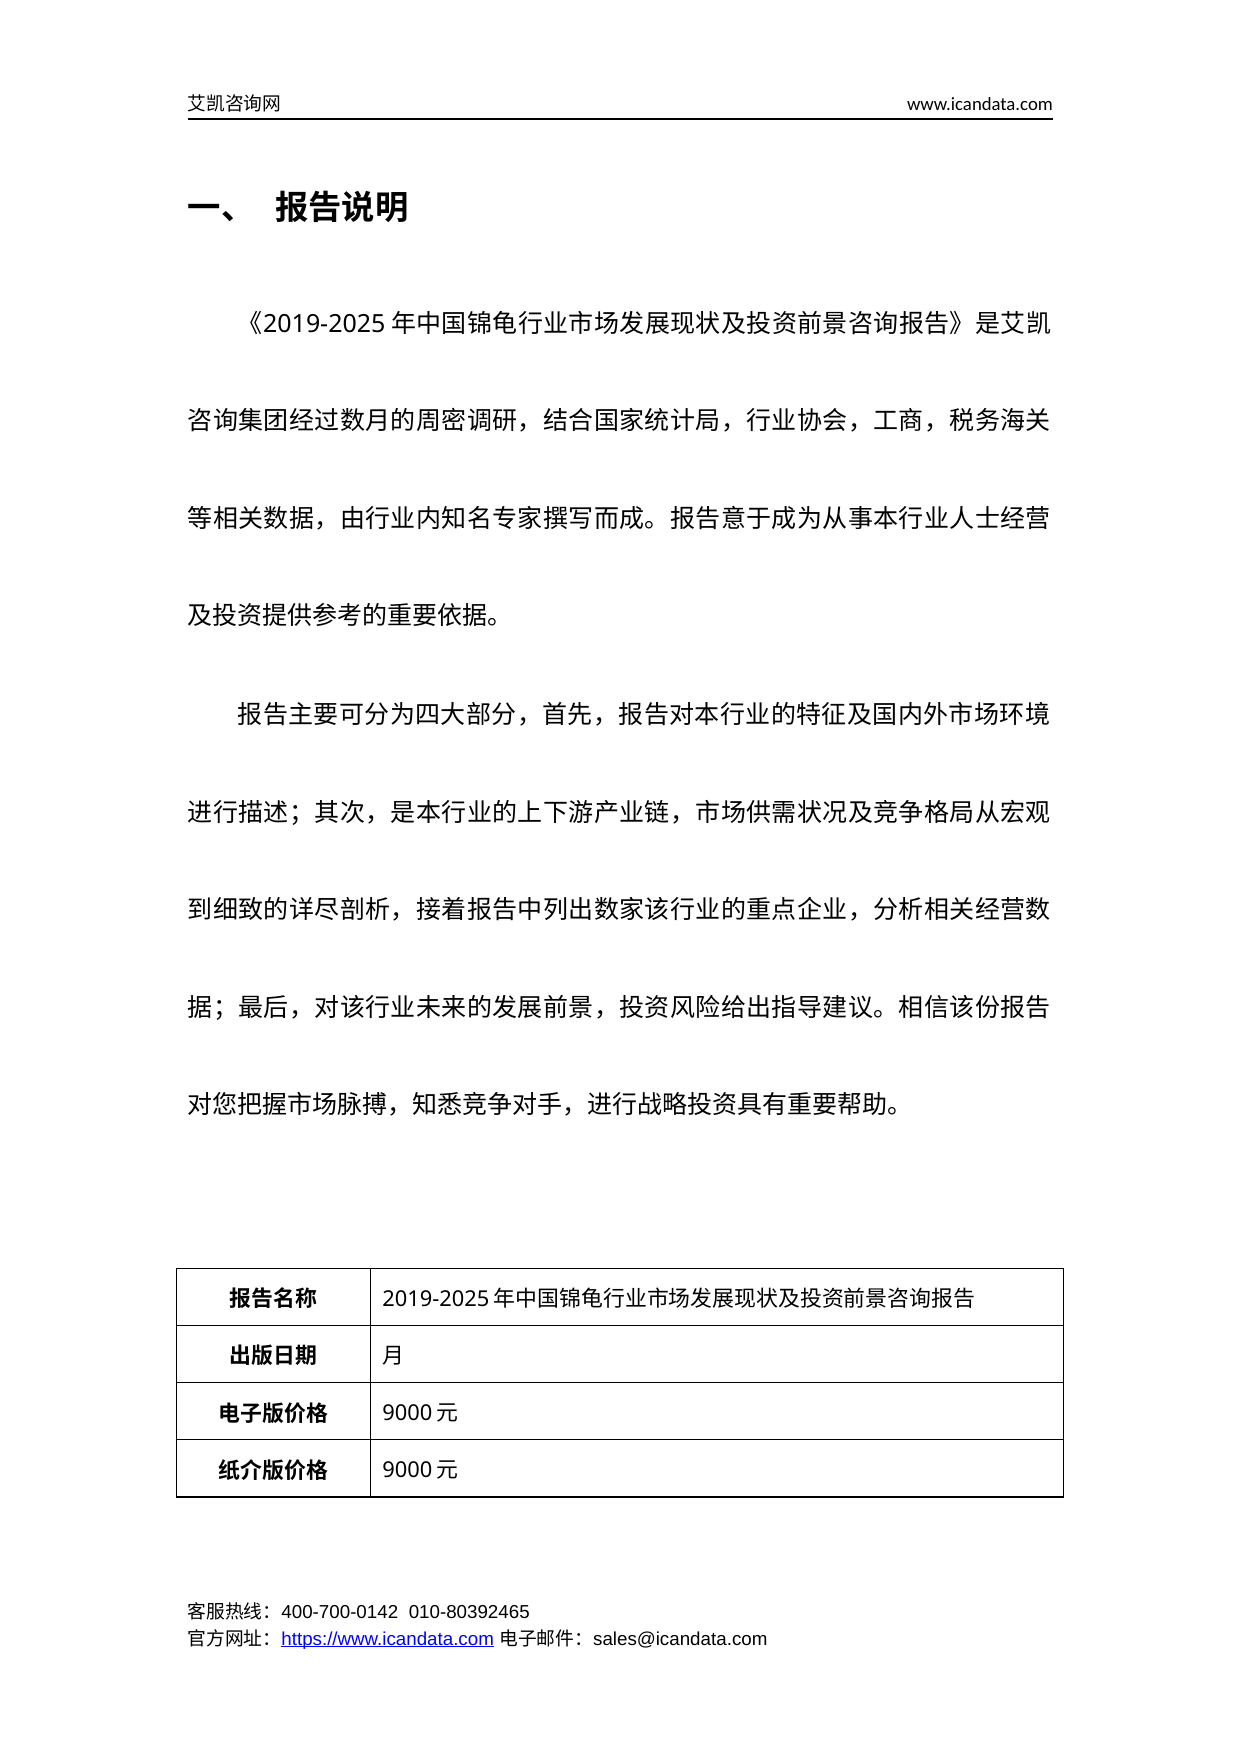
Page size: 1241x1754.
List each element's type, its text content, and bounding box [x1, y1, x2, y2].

subtitle 报告说明 [187, 172, 1053, 237]
table_cell 出版日期 [177, 1326, 370, 1382]
table_cell 纸介版价格 [177, 1440, 370, 1496]
text 《2019-2025年中国锦龟行业市场发展现状及投资前景咨询报告》是艾凯咨询集团经过数月的周密调研，结合国家统计局，行业协会，工商，税务海关等相关数据，由行业内知名专家撰写而成。报告意于成为从事本行业人士经营及投资提供参考的重要依据。 [187, 289, 1053, 646]
table_header 报告名称 [177, 1269, 370, 1325]
table_cell 9000元 [371, 1440, 1063, 1496]
table_cell 9000元 [371, 1383, 1063, 1439]
table_cell 月 [371, 1326, 1063, 1382]
table_header 2019-2025年中国锦龟行业市场发展现状及投资前景咨询报告 [371, 1269, 1063, 1325]
table_cell 电子版价格 [177, 1383, 370, 1439]
text 报告主要可分为四大部分，首先，报告对本行业的特征及国内外市场环境进行描述；其次，是本行业的上下游产业链，市场供需状况及竞争格局从宏观到细致的详尽剖析，接着报告中列出数家该行业的重点企业，分析相关经营数据；最后，对该行业未来的发展前景，投资风险给出指导建议。相信该份报告对您把握市场脉搏，知悉竞争对手，进行战略投资具有重要帮助。 [187, 681, 1053, 1136]
